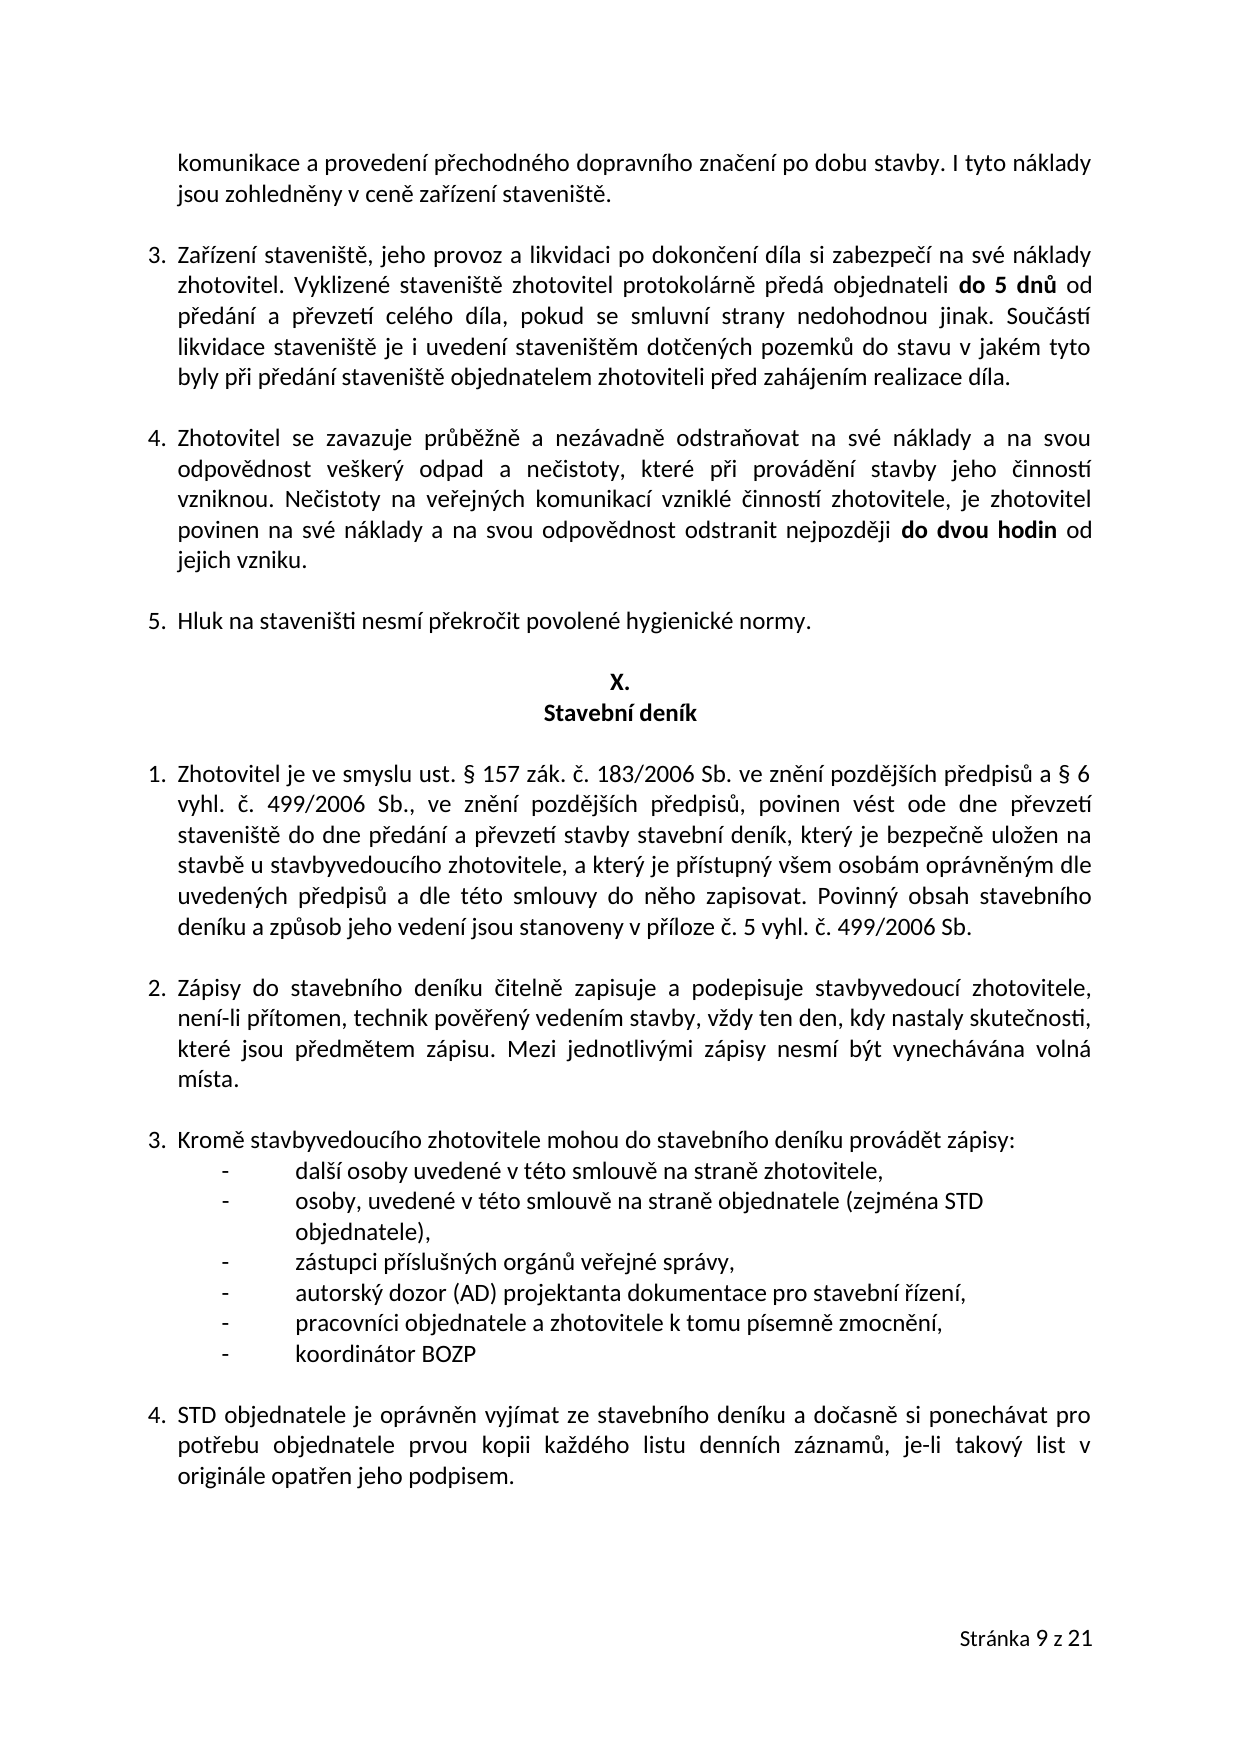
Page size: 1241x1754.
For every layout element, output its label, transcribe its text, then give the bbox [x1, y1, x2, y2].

text 4. Zhotovitel se zavazuje průběžně a nezávadně odstraňovat na své náklady a na svou odpovědnost veškerý odpad a nečistoty, které při provádění stavby jeho činností vzniknou. Nečistoty na veřejných komunikací vzniklé činností zhotovitele, je zhotovitel povinen na své náklady a na svou odpovědnost odstranit nejpozději do dvou hodin od jejich vzniku. [148, 422, 1093, 575]
text Stavební deník [148, 697, 1093, 727]
text X. [148, 666, 1093, 697]
text - zástupci příslušných orgánů veřejné správy, [177, 1246, 1093, 1277]
text 1. Zhotovitel je ve smyslu ust. § 157 zák. č. 183/2006 Sb. ve znění pozdějších předpisů a § 6 vyhl. č. 499/2006 Sb., ve znění pozdějších předpisů, povinen vést ode dne převzetí staveniště do dne předání a převzetí stavby stavební deník, který je bezpečně uložen na stavbě u stavbyvedoucího zhotovitele, a který je přístupný všem osobám oprávněným dle uvedených předpisů a dle této smlouvy do něho zapisovat. Povinný obsah stavebního deníku a způsob jeho vedení jsou stanoveny v příloze č. 5 vyhl. č. 499/2006 Sb. [148, 758, 1093, 941]
text - pracovníci objednatele a zhotovitele k tomu písemně zmocnění, [177, 1307, 1093, 1338]
text - osoby, uvedené v této smlouvě na straně objednatele (zejména STD objednatele), [222, 1185, 1093, 1246]
text 5. Hluk na staveništi nesmí překročit povolené hygienické normy. [148, 605, 1093, 636]
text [148, 148, 1093, 209]
text 4. STD objednatele je oprávněn vyjímat ze stavebního deníku a dočasně si ponechávat pro potřebu objednatele prvou kopii každého listu denních záznamů, je-li takový list v originále opatřen jeho podpisem. [148, 1399, 1093, 1491]
text - autorský dozor (AD) projektanta dokumentace pro stavební řízení, [177, 1277, 1093, 1307]
text - koordinátor BOZP [177, 1338, 1093, 1368]
text 3. Zařízení staveniště, jeho provoz a likvidaci po dokončení díla si zabezpečí na své náklady zhotovitel. Vyklizené staveniště zhotovitel protokolárně předá objednateli do 5 dnů od předání a převzetí celého díla, pokud se smluvní strany nedohodnou jinak. Součástí likvidace staveniště je i uvedení staveništěm dotčených pozemků do stavu v jakém tyto byly při předání staveniště objednatelem zhotoviteli před zahájením realizace díla. [148, 239, 1093, 392]
text 2. Zápisy do stavebního deníku čitelně zapisuje a podepisuje stavbyvedoucí zhotovitele, není-li přítomen, technik pověřený vedením stavby, vždy ten den, kdy nastaly skutečnosti, které jsou předmětem zápisu. Mezi jednotlivými zápisy nesmí být vynechávána volná místa. [148, 972, 1093, 1094]
text - další osoby uvedené v této smlouvě na straně zhotovitele, [177, 1155, 1093, 1185]
text 3. Kromě stavbyvedoucího zhotovitele mohou do stavebního deníku provádět zápisy: [148, 1124, 1093, 1155]
